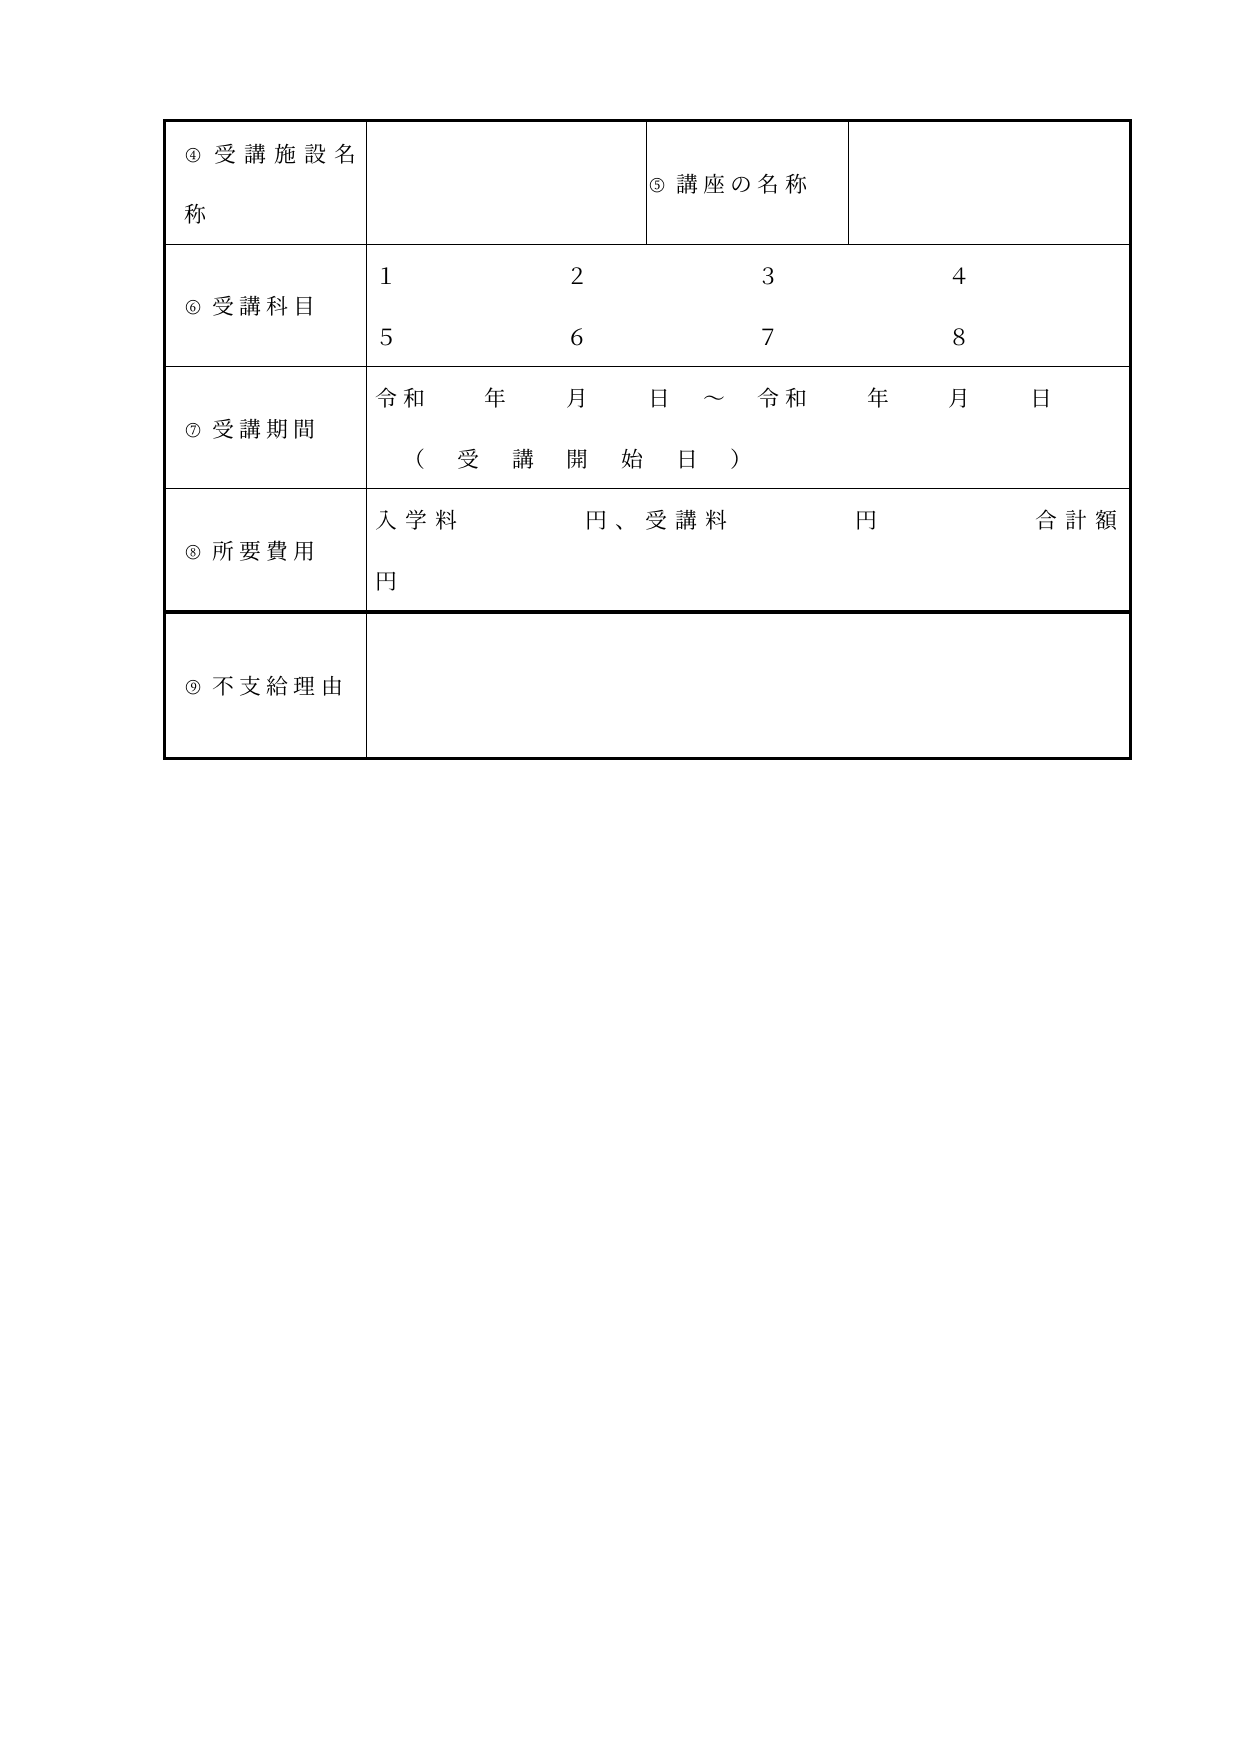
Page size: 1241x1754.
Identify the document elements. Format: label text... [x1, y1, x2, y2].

table_cell ④受講施設名称 [166, 122, 366, 243]
table_cell ⑦受講期間 [166, 367, 366, 488]
table_cell １ ２ ３ ４ ５ ６ ７ ８ [367, 245, 1129, 366]
table_cell [367, 122, 646, 243]
table_cell ⑤講座の名称 [647, 122, 848, 243]
table_cell [367, 614, 1129, 757]
table_cell [849, 122, 1129, 243]
table_cell 令和 年 月 日 ～ 令和 年 月 日 （ 受 講 開 始 日 ） [367, 367, 1129, 488]
table_cell ⑥受講科目 [166, 245, 366, 366]
table_cell ⑨不支給理由 [166, 614, 366, 757]
table_cell ⑧所要費用 [166, 489, 366, 610]
table_cell 入学料 円、受講料 円 合計額 円 [367, 489, 1129, 610]
